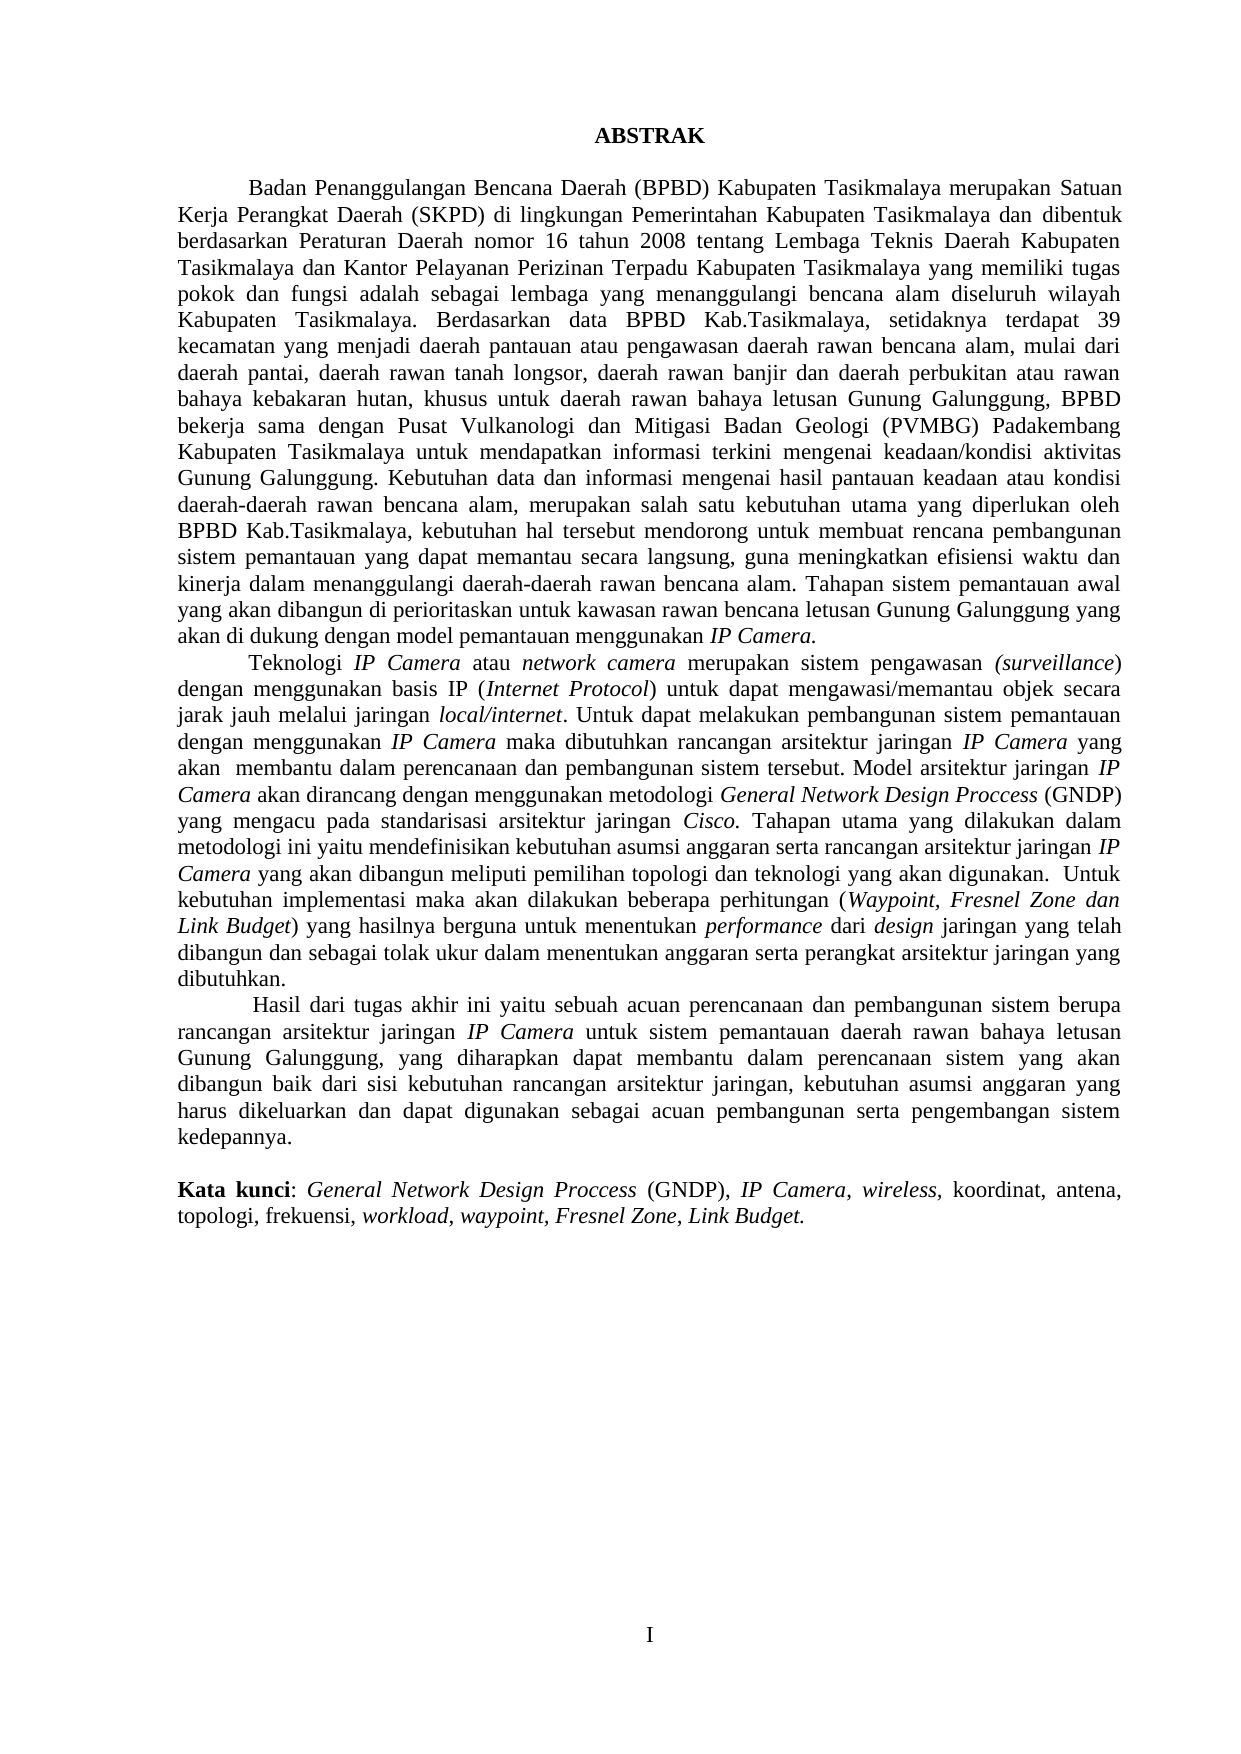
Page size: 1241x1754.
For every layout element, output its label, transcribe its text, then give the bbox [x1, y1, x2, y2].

text Teknologi IP Camera atau network camera merupakan sistem pengawasan (surveillance) dengan menggunakan basis IP (Internet Protocol) untuk dapat mengawasi/memantau objek secara jarak jauh melalui jaringan local/internet. Untuk dapat melakukan pembangunan sistem pemantauan dengan menggunakan IP Camera maka dibutuhkan rancangan arsitektur jaringan IP Camera yang akan membantu dalam perencanaan dan pembangunan sistem tersebut. Model arsitektur jaringan IP Camera akan dirancang dengan menggunakan metodologi General Network Design Proccess (GNDP) yang mengacu pada standarisasi arsitektur jaringan Cisco. Tahapan utama yang dilakukan dalam metodologi ini yaitu mendefinisikan kebutuhan asumsi anggaran serta rancangan arsitektur jaringan IP Camera yang akan dibangun meliputi pemilihan topologi dan teknologi yang akan digunakan. Untuk kebutuhan implementasi maka akan dilakukan beberapa perhitungan (Waypoint, Fresnel Zone dan Link Budget) yang hasilnya berguna untuk menentukan performance dari design jaringan yang telah dibangun dan sebagai tolak ukur dalam menentukan anggaran serta perangkat arsitektur jaringan yang dibutuhkan. [177, 649, 1122, 991]
subtitle ABSTRAK [177, 122, 1122, 148]
text Hasil dari tugas akhir ini yaitu sebuah acuan perencanaan dan pembangunan sistem berupa rancangan arsitektur jaringan IP Camera untuk sistem pemantauan daerah rawan bahaya letusan Gunung Galunggung, yang diharapkan dapat membantu dalam perencanaan sistem yang akan dibangun baik dari sisi kebutuhan rancangan arsitektur jaringan, kebutuhan asumsi anggaran yang harus dikeluarkan dan dapat digunakan sebagai acuan pembangunan serta pengembangan sistem kedepannya. [177, 991, 1122, 1149]
text Badan Penanggulangan Bencana Daerah (BPBD) Kabupaten Tasikmalaya merupakan Satuan Kerja Perangkat Daerah (SKPD) di lingkungan Pemerintahan Kabupaten Tasikmalaya dan dibentuk berdasarkan Peraturan Daerah nomor 16 tahun 2008 tentang Lembaga Teknis Daerah Kabupaten Tasikmalaya dan Kantor Pelayanan Perizinan Terpadu Kabupaten Tasikmalaya yang memiliki tugas pokok dan fungsi adalah sebagai lembaga yang menanggulangi bencana alam diseluruh wilayah Kabupaten Tasikmalaya. Berdasarkan data BPBD Kab.Tasikmalaya, setidaknya terdapat 39 kecamatan yang menjadi daerah pantauan atau pengawasan daerah rawan bencana alam, mulai dari daerah pantai, daerah rawan tanah longsor, daerah rawan banjir dan daerah perbukitan atau rawan bahaya kebakaran hutan, khusus untuk daerah rawan bahaya letusan Gunung Galunggung, BPBD bekerja sama dengan Pusat Vulkanologi dan Mitigasi Badan Geologi (PVMBG) Padakembang Kabupaten Tasikmalaya untuk mendapatkan informasi terkini mengenai keadaan/kondisi aktivitas Gunung Galunggung. Kebutuhan data dan informasi mengenai hasil pantauan keadaan atau kondisi daerah-daerah rawan bencana alam, merupakan salah satu kebutuhan utama yang diperlukan oleh BPBD Kab.Tasikmalaya, kebutuhan hal tersebut mendorong untuk membuat rencana pembangunan sistem pemantauan yang dapat memantau secara langsung, guna meningkatkan efisiensi waktu dan kinerja dalam menanggulangi daerah-daerah rawan bencana alam. Tahapan sistem pemantauan awal yang akan dibangun di perioritaskan untuk kawasan rawan bencana letusan Gunung Galunggung yang akan di dukung dengan model pemantauan menggunakan IP Camera. [177, 174, 1122, 649]
text Kata kunci: General Network Design Proccess (GNDP), IP Camera, wireless, koordinat, antena, topologi, frekuensi, workload, waypoint, Fresnel Zone, Link Budget. [177, 1176, 1122, 1229]
